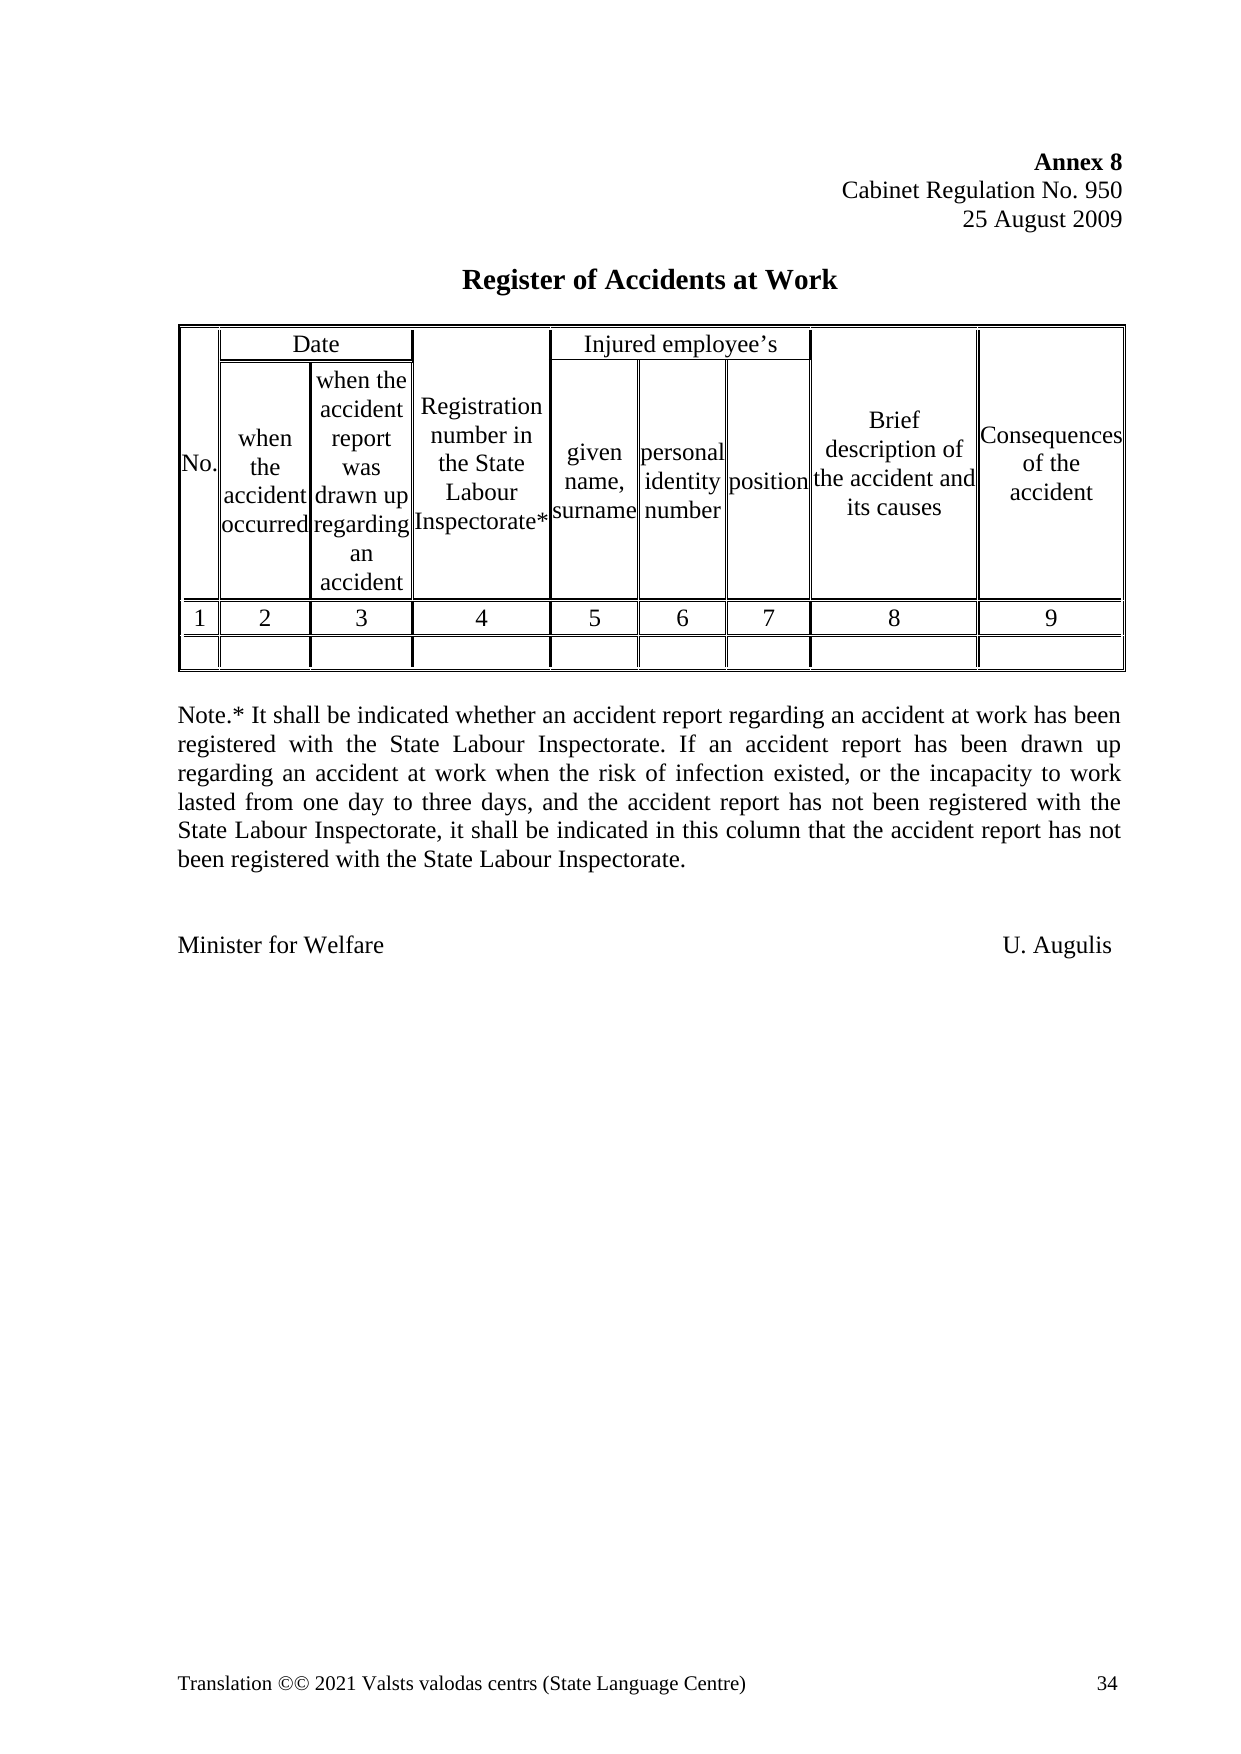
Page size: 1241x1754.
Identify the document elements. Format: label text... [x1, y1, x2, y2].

table_header Brief description of the accident and its causes [810, 326, 978, 598]
table_cell 6 [640, 602, 725, 633]
table_cell when the accident report was drawn up regarding an accident [312, 363, 411, 598]
table_cell 3 [312, 602, 411, 633]
table_cell 9 [980, 598, 1123, 633]
text Annex 8 [177, 147, 1122, 176]
table_header Date [220, 328, 412, 359]
table_cell [220, 637, 310, 668]
table_cell [181, 634, 219, 668]
table_cell 4 [414, 602, 549, 633]
text Register of Accidents at Work [177, 262, 1122, 295]
table_cell 2 [221, 602, 309, 633]
table_header Registration number in the State Labour Inspectorate* [412, 328, 550, 598]
table_cell [550, 637, 638, 668]
table_cell [810, 634, 978, 668]
table_header No. [181, 328, 219, 598]
table_cell [310, 637, 412, 668]
table_cell position [728, 360, 809, 598]
table_cell 5 [552, 602, 637, 633]
text Minister for Welfare U. Augulis [177, 931, 1122, 959]
table_cell personal identity number [640, 360, 725, 598]
text Cabinet Regulation No. 950 [177, 176, 1122, 204]
table_header Injured employee’s [550, 328, 810, 359]
table_cell when the accident occurred [221, 363, 309, 598]
table_cell [412, 637, 550, 668]
table_cell [978, 634, 1123, 668]
table_cell given name, surname [552, 360, 637, 598]
table_header Consequences of the accident [978, 328, 1123, 598]
table_cell 1 [181, 598, 218, 633]
text Note.* It shall be indicated whether an accident report regarding an accident at work has been registered with the State Labour Inspectorate. If an accident report has been drawn up regarding an accident at work when the risk of infection existed, or the incapacity to work lasted from one day to three days, and the accident report has not been registered with the State Labour Inspectorate, it shall be indicated in this column that the accident report has not been registered with the State Labour Inspectorate. [177, 701, 1122, 873]
table_cell [639, 637, 727, 668]
text 25 August 2009 [177, 204, 1122, 233]
table_cell 8 [812, 602, 976, 633]
table_cell 7 [728, 602, 809, 633]
table_cell [727, 637, 810, 668]
